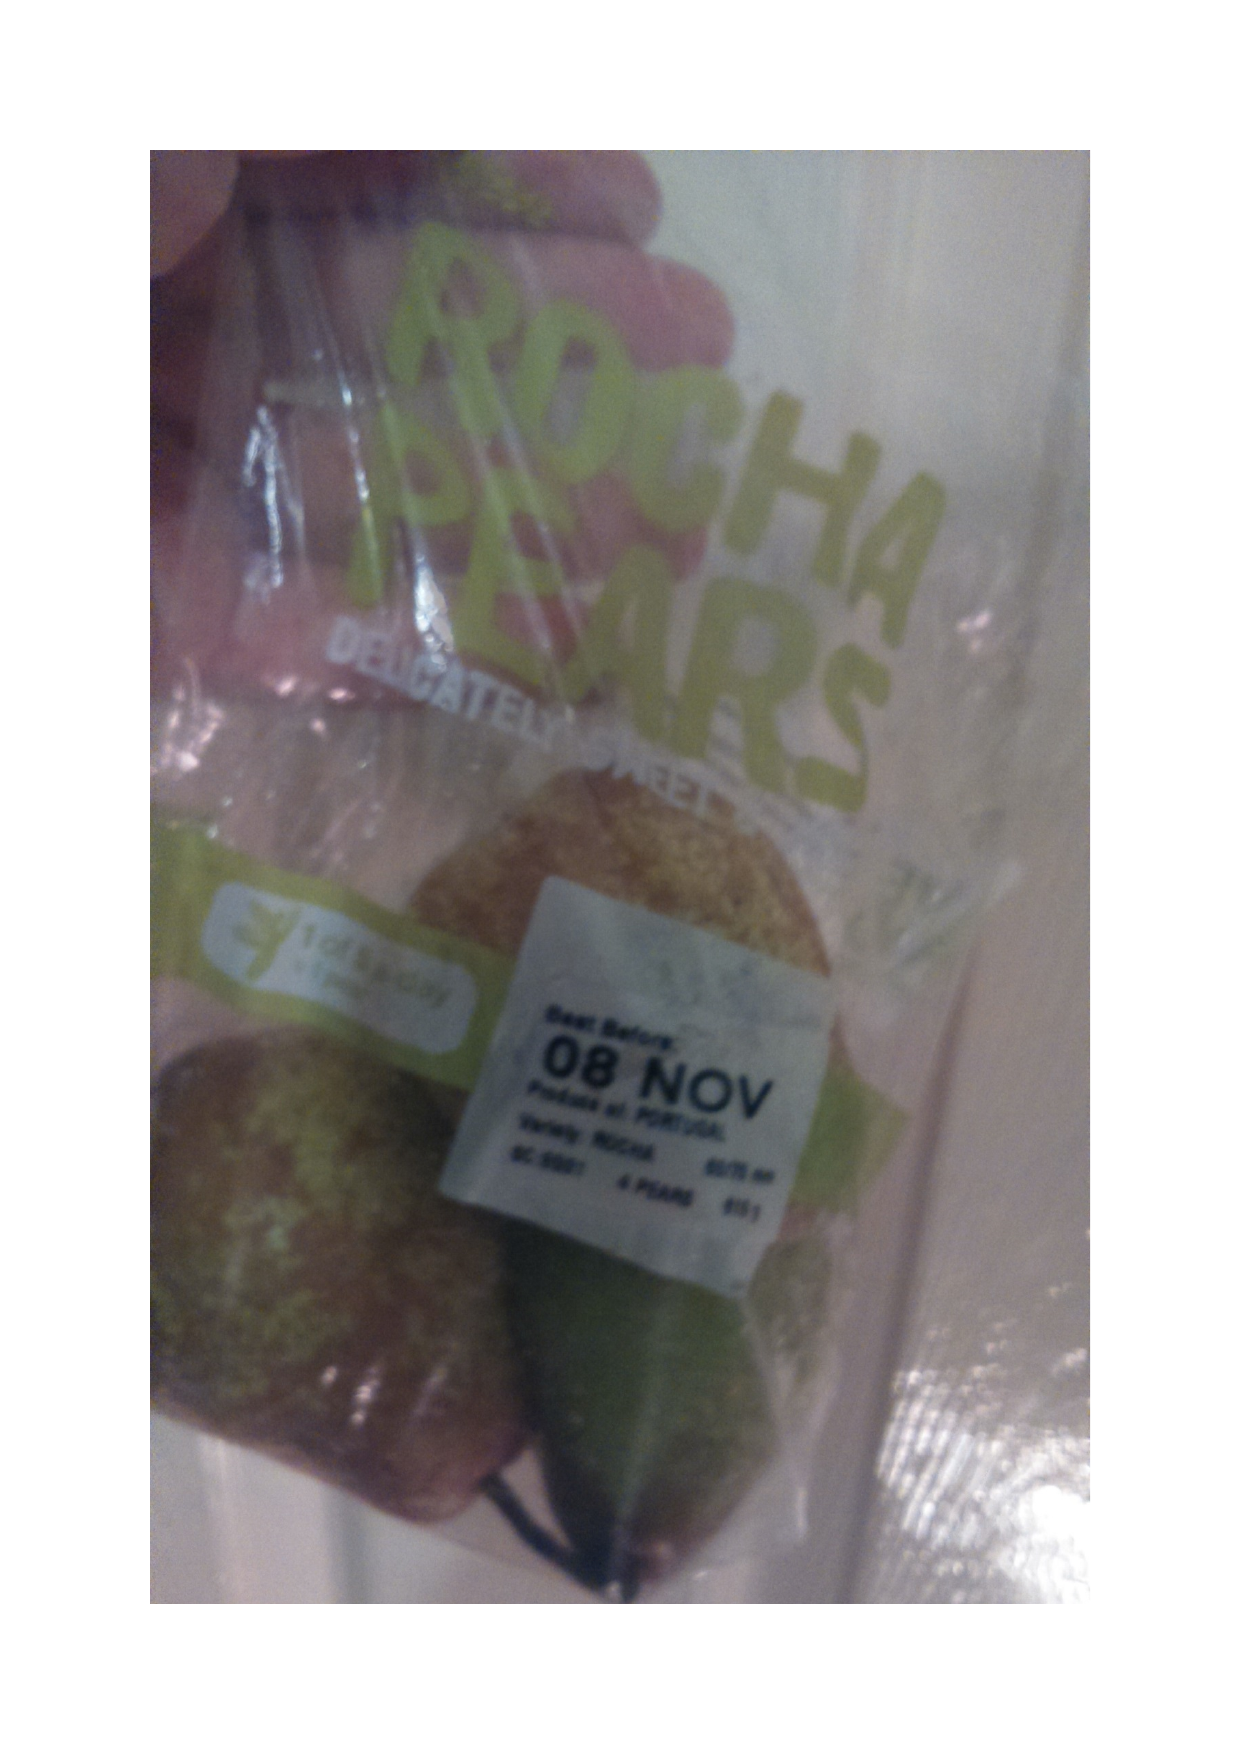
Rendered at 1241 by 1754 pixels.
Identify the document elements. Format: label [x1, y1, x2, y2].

picture [150, 150, 1091, 1604]
